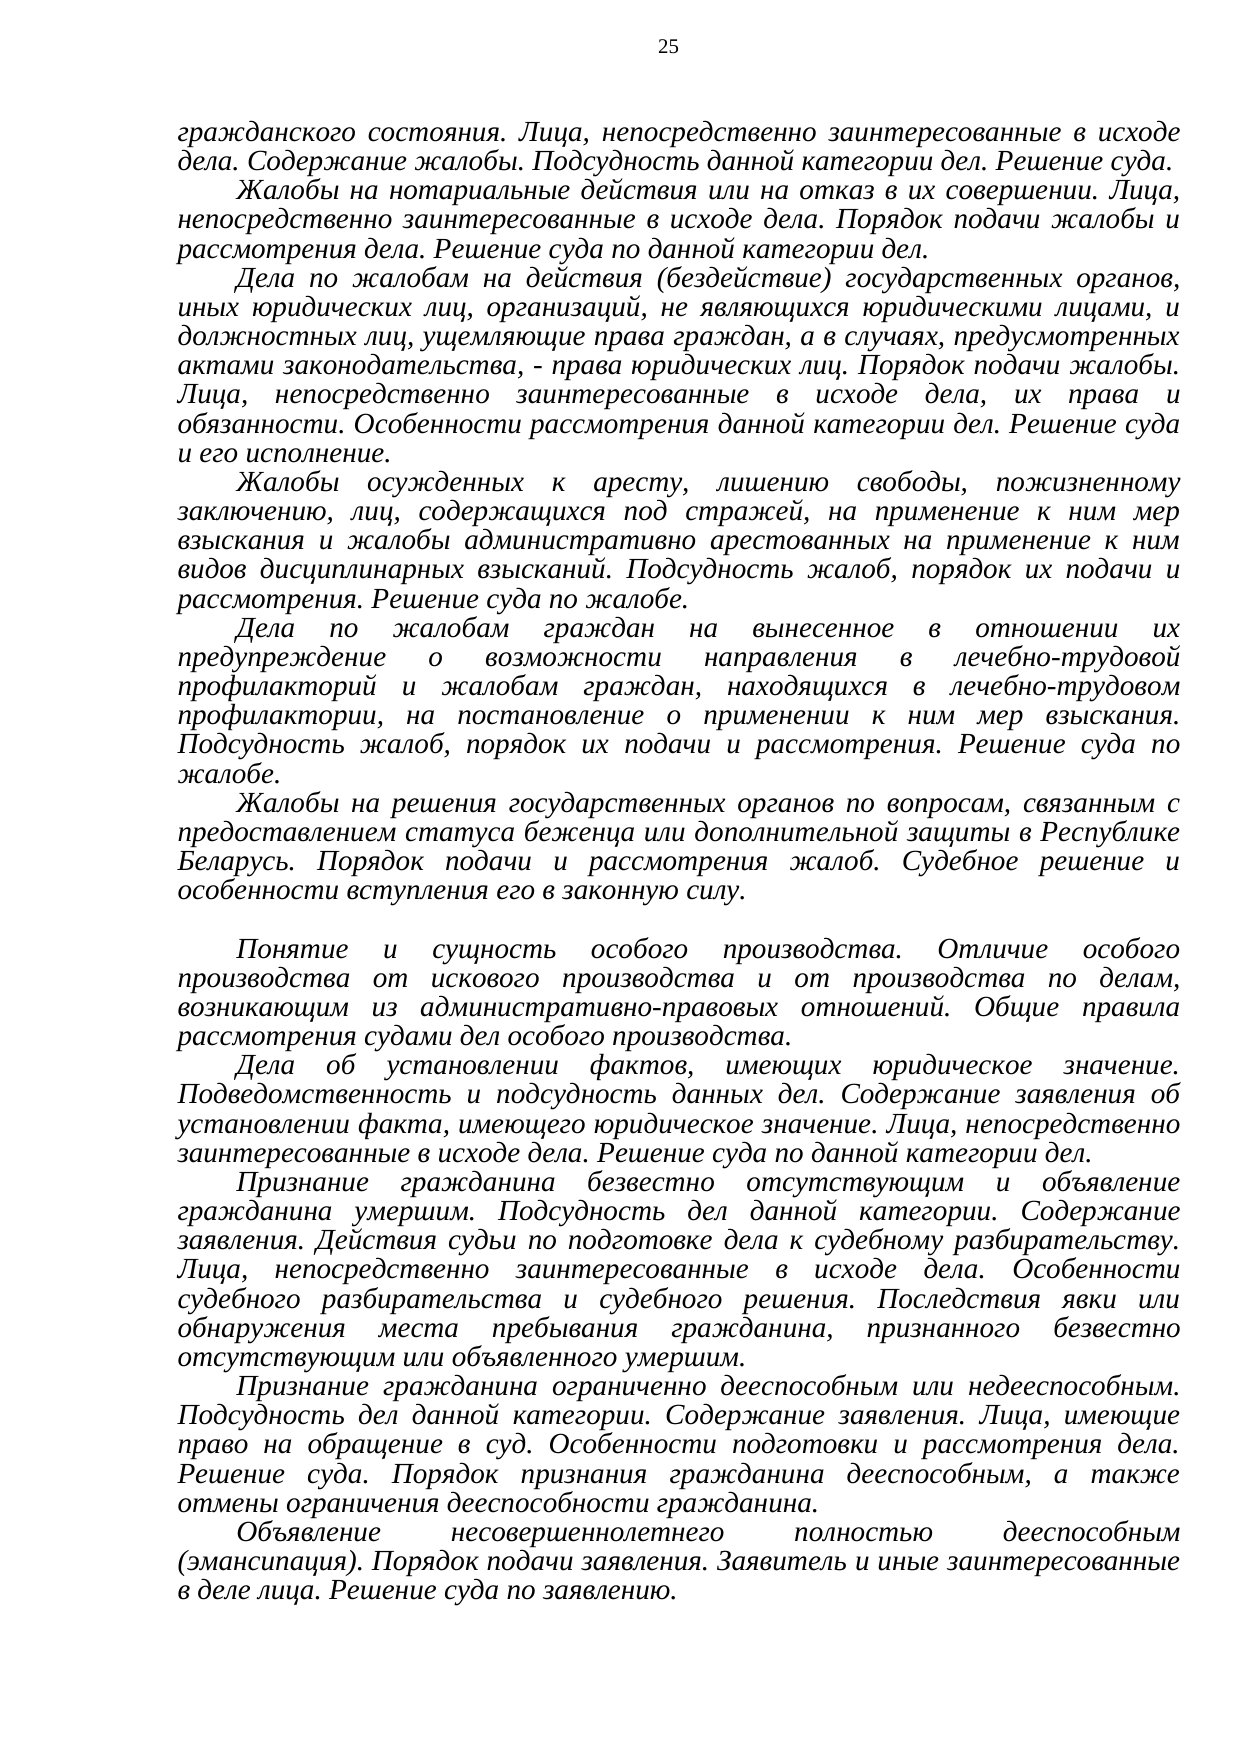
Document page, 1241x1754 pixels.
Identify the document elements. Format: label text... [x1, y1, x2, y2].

text Объявление несовершеннолетнего полностью дееспособным (эмансипация). Порядок подачи заявления. Заявитель и иные заинтересованные в деле лица. Решение суда по заявлению. [177, 1518, 1181, 1606]
text Дела об установлении фактов, имеющих юридическое значение. Подведомственность и подсудность данных дел. Содержание заявления об установлении факта, имеющего юридическое значение. Лица, непосредственно заинтересованные в исходе дела. Решение суда по данной категории дел. [177, 1051, 1181, 1168]
text Признание гражданина безвестно отсутствующим и объявление гражданина умершим. Подсудность дел данной категории. Содержание заявления. Действия судьи по подготовке дела к судебному разбирательству. Лица, непосредственно заинтересованные в исходе дела. Особенности судебного разбирательства и судебного решения. Последствия явки или обнаружения места пребывания гражданина, признанного безвестно отсутствующим или объявленного умершим. [177, 1168, 1181, 1372]
text Дела по жалобам на действия (бездействие) государственных органов, иных юридических лиц, организаций, не являющихся юридическими лицами, и должностных лиц, ущемляющие права граждан, а в случаях, предусмотренных актами законодательства, - права юридических лиц. Порядок подачи жалобы. Лица, непосредственно заинтересованные в исходе дела, их права и обязанности. Особенности рассмотрения данной категории дел. Решение суда и его исполнение. [177, 264, 1181, 468]
text Жалобы осужденных к аресту, лишению свободы, пожизненному заключению, лиц, содержащихся под стражей, на применение к ним мер взыскания и жалобы административно арестованных на применение к ним видов дисциплинарных взысканий. Подсудность жалоб, порядок их подачи и рассмотрения. Решение суда по жалобе. [177, 468, 1181, 614]
text Дела по жалобам граждан на вынесенное в отношении их предупреждение о возможности направления в лечебно-трудовой профилакторий и жалобам граждан, находящихся в лечебно-трудовом профилактории, на постановление о применении к ним мер взыскания. Подсудность жалоб, порядок их подачи и рассмотрения. Решение суда по жалобе. [177, 614, 1181, 789]
text Признание гражданина ограниченно дееспособным или недееспособным. Подсудность дел данной категории. Содержание заявления. Лица, имеющие право на обращение в суд. Особенности подготовки и рассмотрения дела. Решение суда. Порядок признания гражданина дееспособным, а также отмены ограничения дееспособности гражданина. [177, 1372, 1181, 1518]
text Понятие и сущность особого производства. Отличие особого производства от искового производства и от производства по делам, возникающим из административно-правовых отношений. Общие правила рассмотрения судами дел особого производства. [177, 935, 1181, 1051]
text Жалобы на решения государственных органов по вопросам, связанным с предоставлением статуса беженца или дополнительной защиты в Республике Беларусь. Порядок подачи и рассмотрения жалоб. Судебное решение и особенности вступления его в законную силу. [177, 789, 1181, 906]
text Жалобы на нотариальные действия или на отказ в их совершении. Лица, непосредственно заинтересованные в исходе дела. Порядок подачи жалобы и рассмотрения дела. Решение суда по данной категории дел. [177, 176, 1181, 264]
